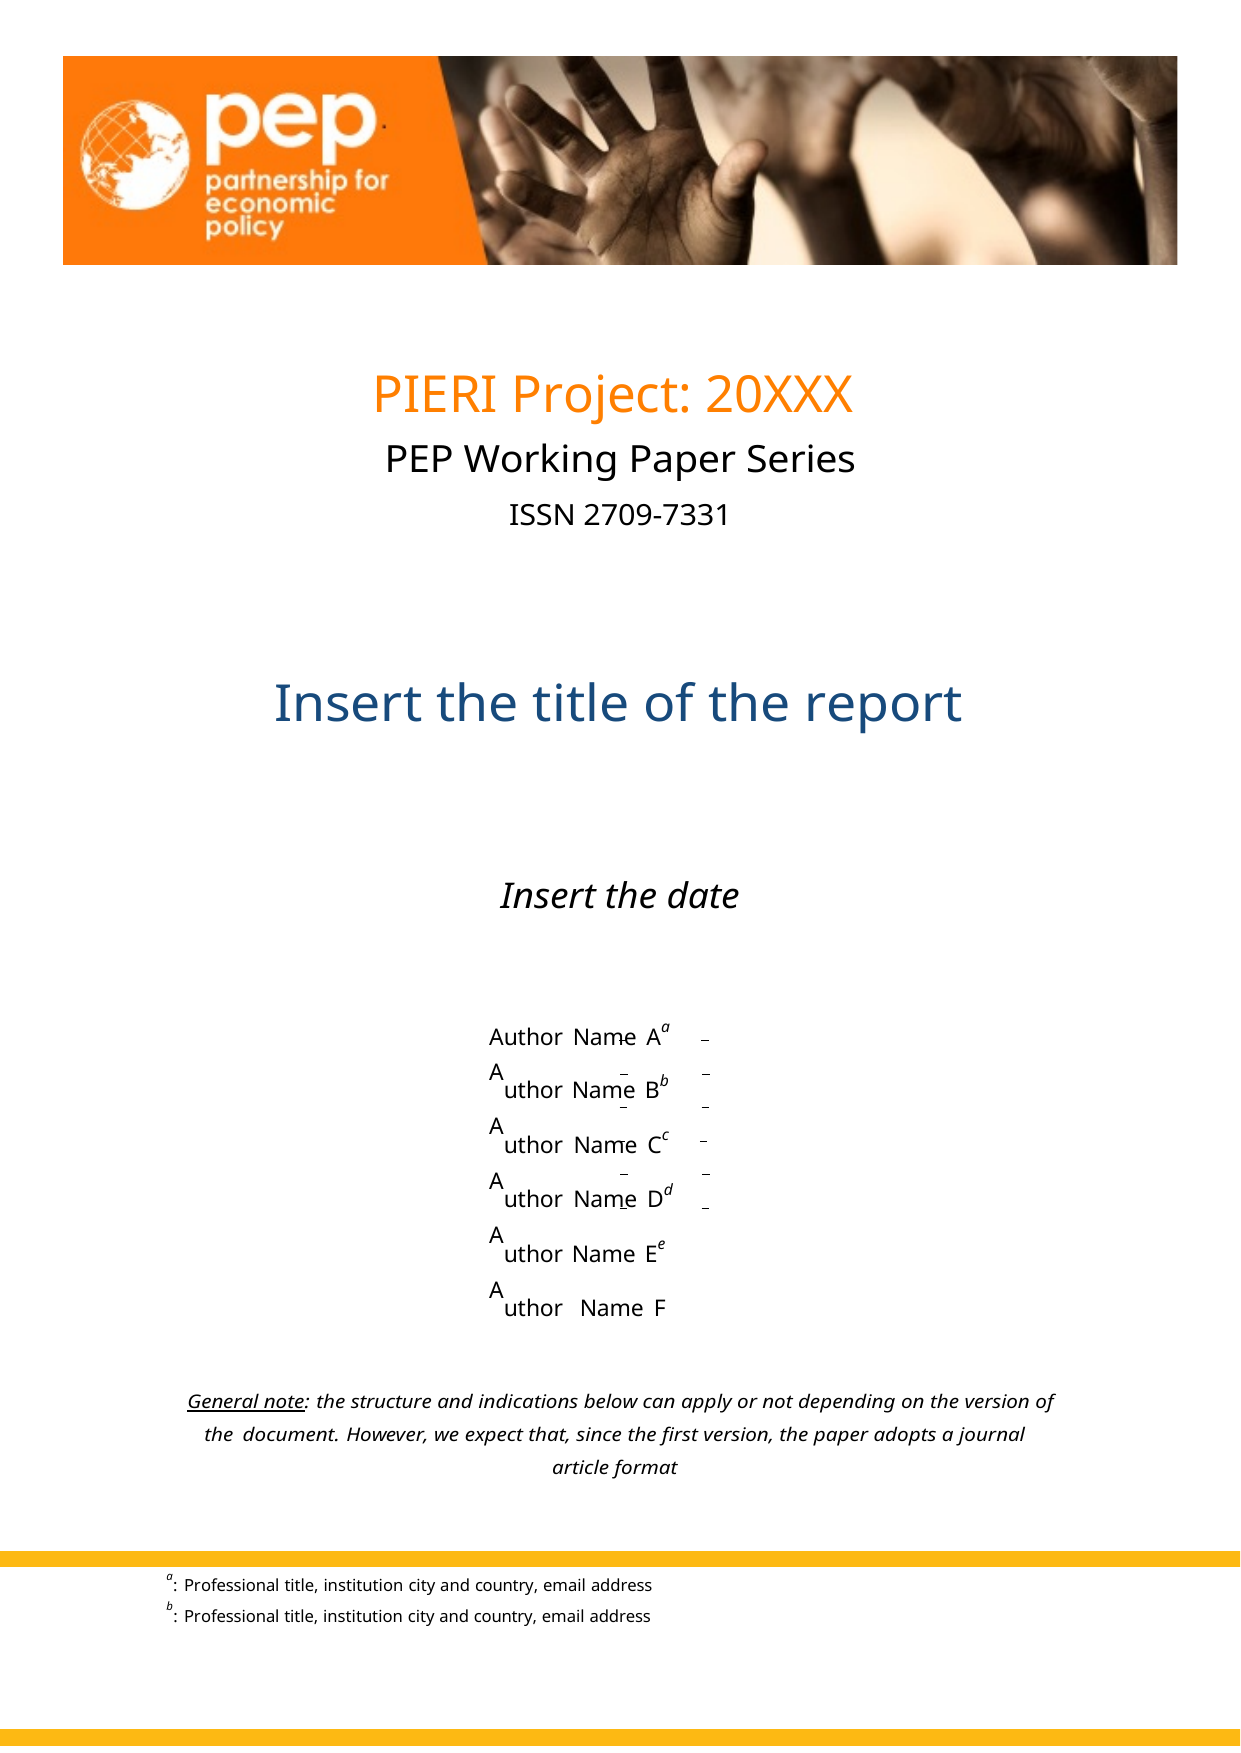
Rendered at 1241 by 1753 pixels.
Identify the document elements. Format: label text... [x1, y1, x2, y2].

text Author Name Dd [487, 1164, 768, 1214]
text Insert the date [266, 870, 974, 918]
text Author Name Bb [487, 1056, 768, 1106]
picture [63, 56, 1178, 265]
text Author Name Ee [487, 1219, 768, 1269]
text Author Name Cc [487, 1110, 768, 1160]
text Insert the title of the report [266, 666, 974, 736]
text General note: the structure and indications below can apply or not depending on the version of the document. However, we expect that, since the first version, the paper adopts a journal article format [175, 1388, 1054, 1480]
text PIERI Project: 20XXX [150, 357, 974, 427]
text PEP Working Paper Series ISSN 2709-7331 [179, 432, 1061, 534]
text Author Name F [487, 1273, 768, 1323]
text b: Professional title, institution city and country, email address [166, 1598, 656, 1627]
text Author Name Aa [487, 1016, 768, 1052]
text a: Professional title, institution city and country, email address [166, 1568, 656, 1596]
